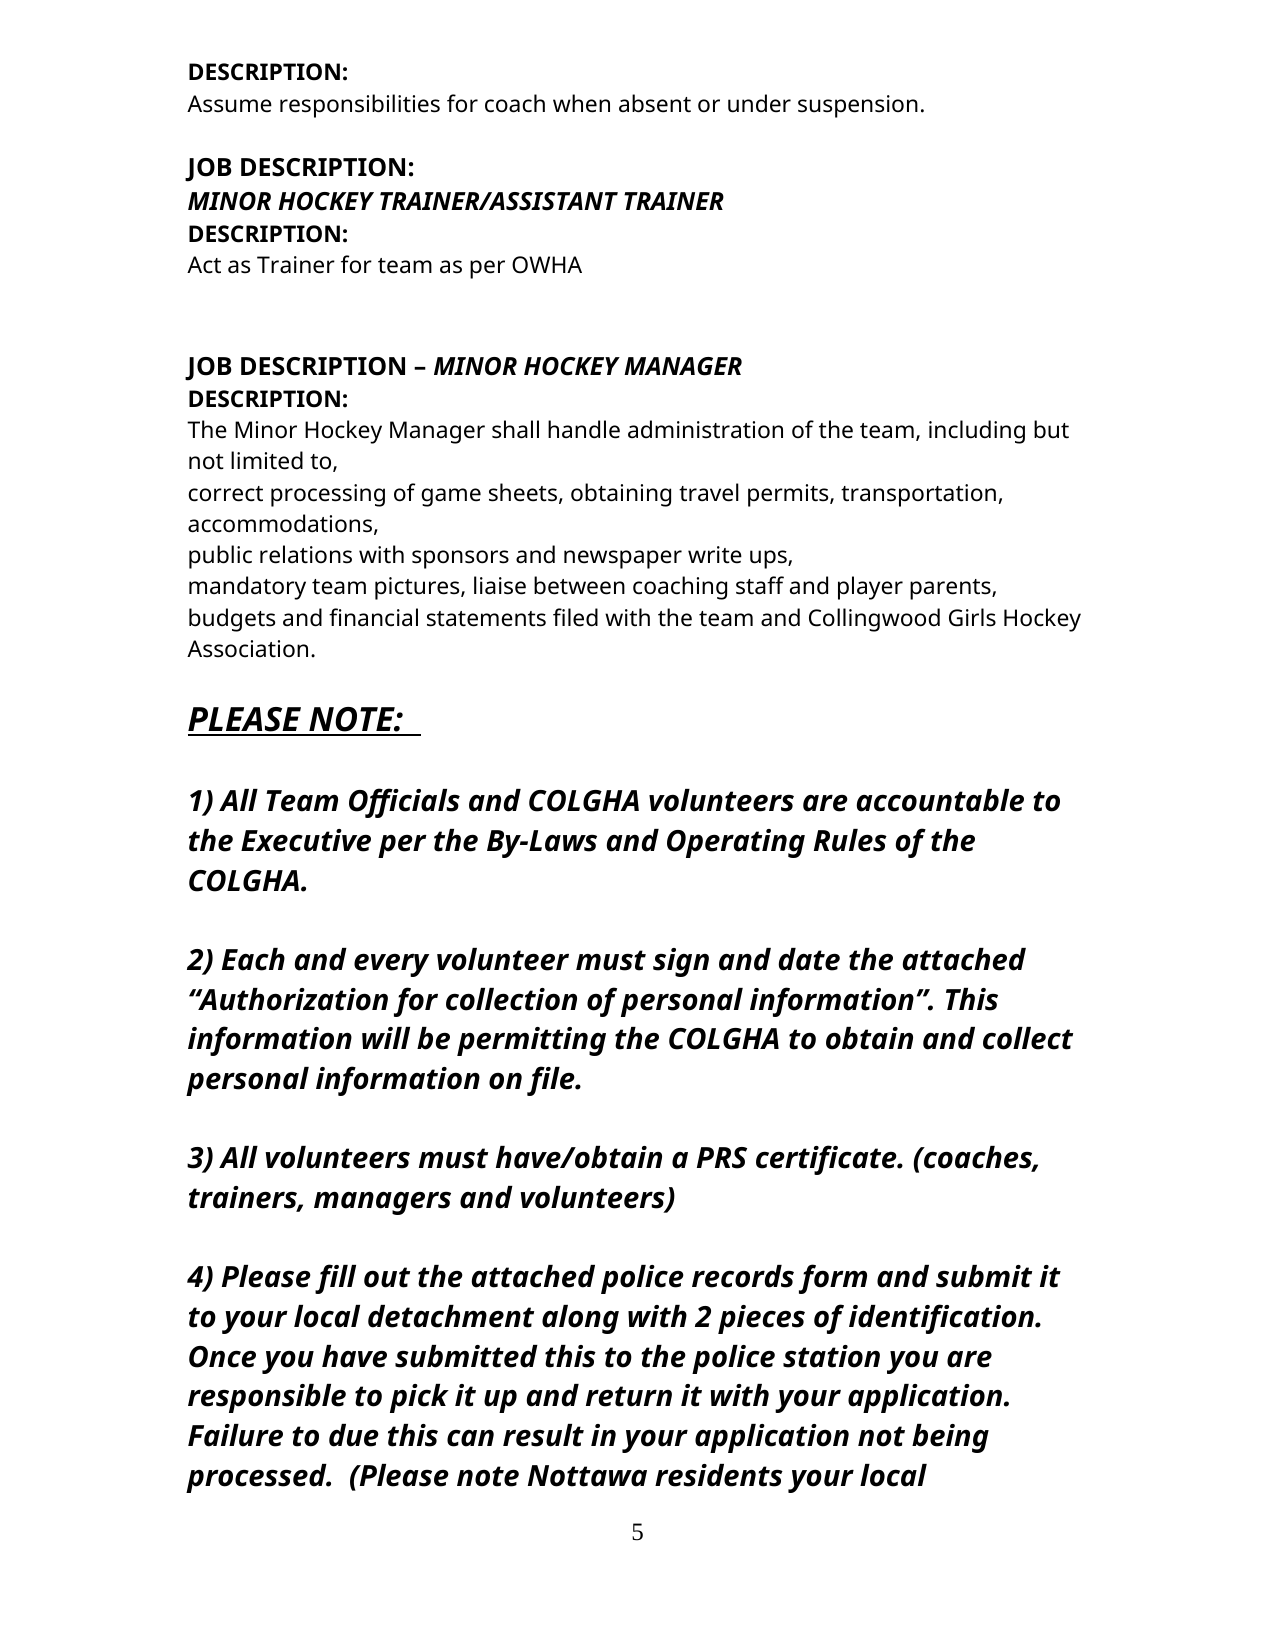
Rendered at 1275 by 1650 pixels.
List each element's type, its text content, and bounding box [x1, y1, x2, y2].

text public relations with sponsors and newspaper write ups, [187, 539, 1087, 570]
text 3) All volunteers must have/obtain a PRS certificate. (coaches, trainers, managers and volunteers) [187, 1138, 1087, 1217]
text Act as Trainer for team as per OWHA [187, 249, 1087, 281]
text 1) All Team Officials and COLGHA volunteers are accountable to the Executive per the By-Laws and Operating Rules of the COLGHA. [187, 780, 1087, 899]
text 2) Each and every volunteer must sign and date the attached “Authorization for collection of personal information”. This information will be permitting the COLGHA to obtain and collect personal information on file. [187, 939, 1087, 1098]
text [187, 1336, 1087, 1495]
text DESCRIPTION: [187, 218, 1087, 249]
text MINOR HOCKEY TRAINER/ASSISTANT TRAINER [187, 184, 1087, 218]
text The Minor Hockey Manager shall handle administration of the team, including but not limited to, [187, 414, 1087, 477]
text 4) Please fill out the attached police records form and submit it to your local detachment along with 2 pieces of identification. [187, 1257, 1087, 1336]
text DESCRIPTION: [187, 56, 1087, 87]
text PLEASE NOTE: [187, 695, 1087, 741]
text DESCRIPTION: [187, 383, 1087, 414]
text correct processing of game sheets, obtaining travel permits, transportation, accommodations, [187, 477, 1087, 539]
text JOB DESCRIPTION – MINOR HOCKEY MANAGER [187, 349, 1087, 383]
text Assume responsibilities for coach when absent or under suspension. [187, 87, 1087, 119]
text mandatory team pictures, liaise between coaching staff and player parents, budgets and financial statements filed with the team and Collingwood Girls Hockey Association. [187, 570, 1087, 664]
text JOB DESCRIPTION: [187, 150, 1087, 184]
